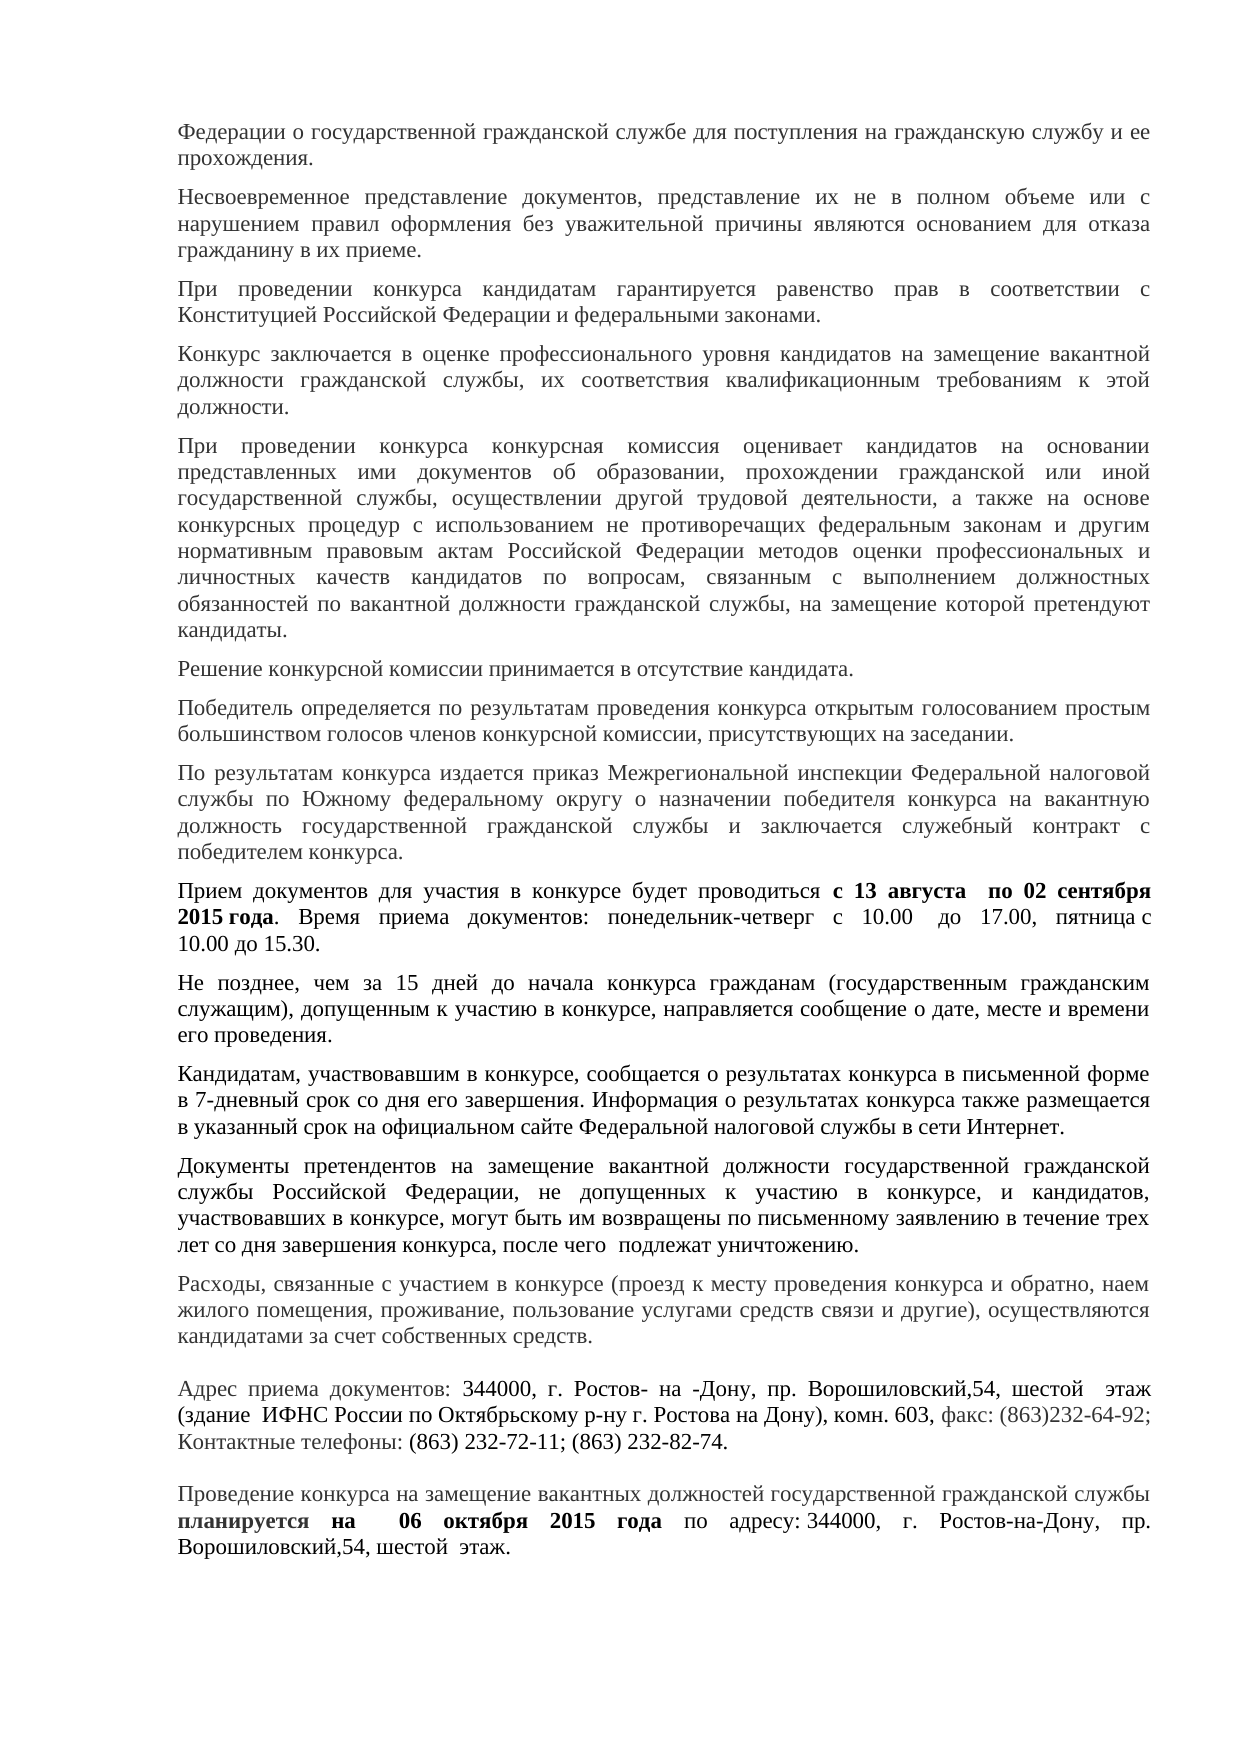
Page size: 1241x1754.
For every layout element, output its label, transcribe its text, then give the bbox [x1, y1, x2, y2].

text Конкурс заключается в оценке профессионального уровня кандидатов на замещение вакантной должности гражданской службы, их соответствия квалификационным требованиям к этой должности. [177, 340, 1152, 419]
text Документы претендентов на замещение вакантной должности государственной гражданской службы Российской Федерации, не допущенных к участию в конкурсе, и кандидатов, участвовавших в конкурсе, могут быть им возвращены по письменному заявлению в течение трех лет со дня завершения конкурса, после чего подлежат уничтожению. [177, 1152, 1152, 1257]
text При проведении конкурса конкурсная комиссия оценивает кандидатов на основании представленных ими документов об образовании, прохождении гражданской или иной государственной службы, осуществлении другой трудовой деятельности, а также на основе конкурсных процедур с использованием не противоречащих федеральным законам и другим нормативным правовым актам Российской Федерации методов оценки профессиональных и личностных качеств кандидатов по вопросам, связанным с выполнением должностных обязанностей по вакантной должности гражданской службы, на замещение которой претендуют кандидаты. [177, 432, 1152, 642]
text Расходы, связанные с участием в конкурсе (проезд к месту проведения конкурса и обратно, наем жилого помещения, проживание, пользование услугами средств связи и другие), осуществляются кандидатами за счет собственных средств. [177, 1269, 1152, 1349]
text Несвоевременное представление документов, представление их не в полном объеме или с нарушением правил оформления без уважительной причины являются основанием для отказа гражданину в их приеме. [177, 183, 1152, 262]
text Победитель определяется по результатам проведения конкурса открытым голосованием простым большинством голосов членов конкурсной комиссии, присутствующих на заседании. [177, 694, 1152, 747]
text При проведении конкурса кандидатам гарантируется равенство прав в соответствии с Конституцией Российской Федерации и федеральными законами. [177, 275, 1152, 328]
text Контактные телефоны: (863) 232-72-11; (863) 232-82-74. [177, 1428, 1152, 1454]
text Кандидатам, участвовавшим в конкурсе, сообщается о результатах конкурса в письменной форме в 7-дневный срок со дня его завершения. Информация о результатах конкурса также размещается в указанный срок на официальном сайте Федеральной налоговой службы в сети Интернет. [177, 1060, 1152, 1139]
text По результатам конкурса издается приказ Межрегиональной инспекции Федеральной налоговой службы по Южному федеральному округу о назначении победителя конкурса на вакантную должность государственной гражданской службы и заключается служебный контракт с победителем конкурса. [177, 759, 1152, 864]
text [177, 118, 1152, 171]
text Проведение конкурса на замещение вакантных должностей государственной гражданской службы планируется на 06 октября 2015 года по адресу: 344000, г. Ростов-на-Дону, пр. Ворошиловский,54, шестой этаж. [177, 1480, 1152, 1559]
text Не позднее, чем за 15 дней до начала конкурса гражданам (государственным гражданским служащим), допущенным к участию в конкурсе, направляется сообщение о дате, месте и времени его проведения. [177, 968, 1152, 1048]
text Прием документов для участия в конкурсе будет проводиться с 13 августа по 02 сентября 2015 года. Время приема документов: понедельник-четверг с 10.00 до 17.00, пятница с 10.00 до 15.30. [177, 877, 1152, 956]
text Адрес приема документов: 344000, г. Ростов- на -Дону, пр. Ворошиловский,54, шестой этаж (здание ИФНС России по Октябрьскому р-ну г. Ростова на Дону), комн. 603, факс: (863)232-64-92; [177, 1375, 1152, 1428]
text Решение конкурсной комиссии принимается в отсутствие кандидата. [177, 655, 1152, 681]
